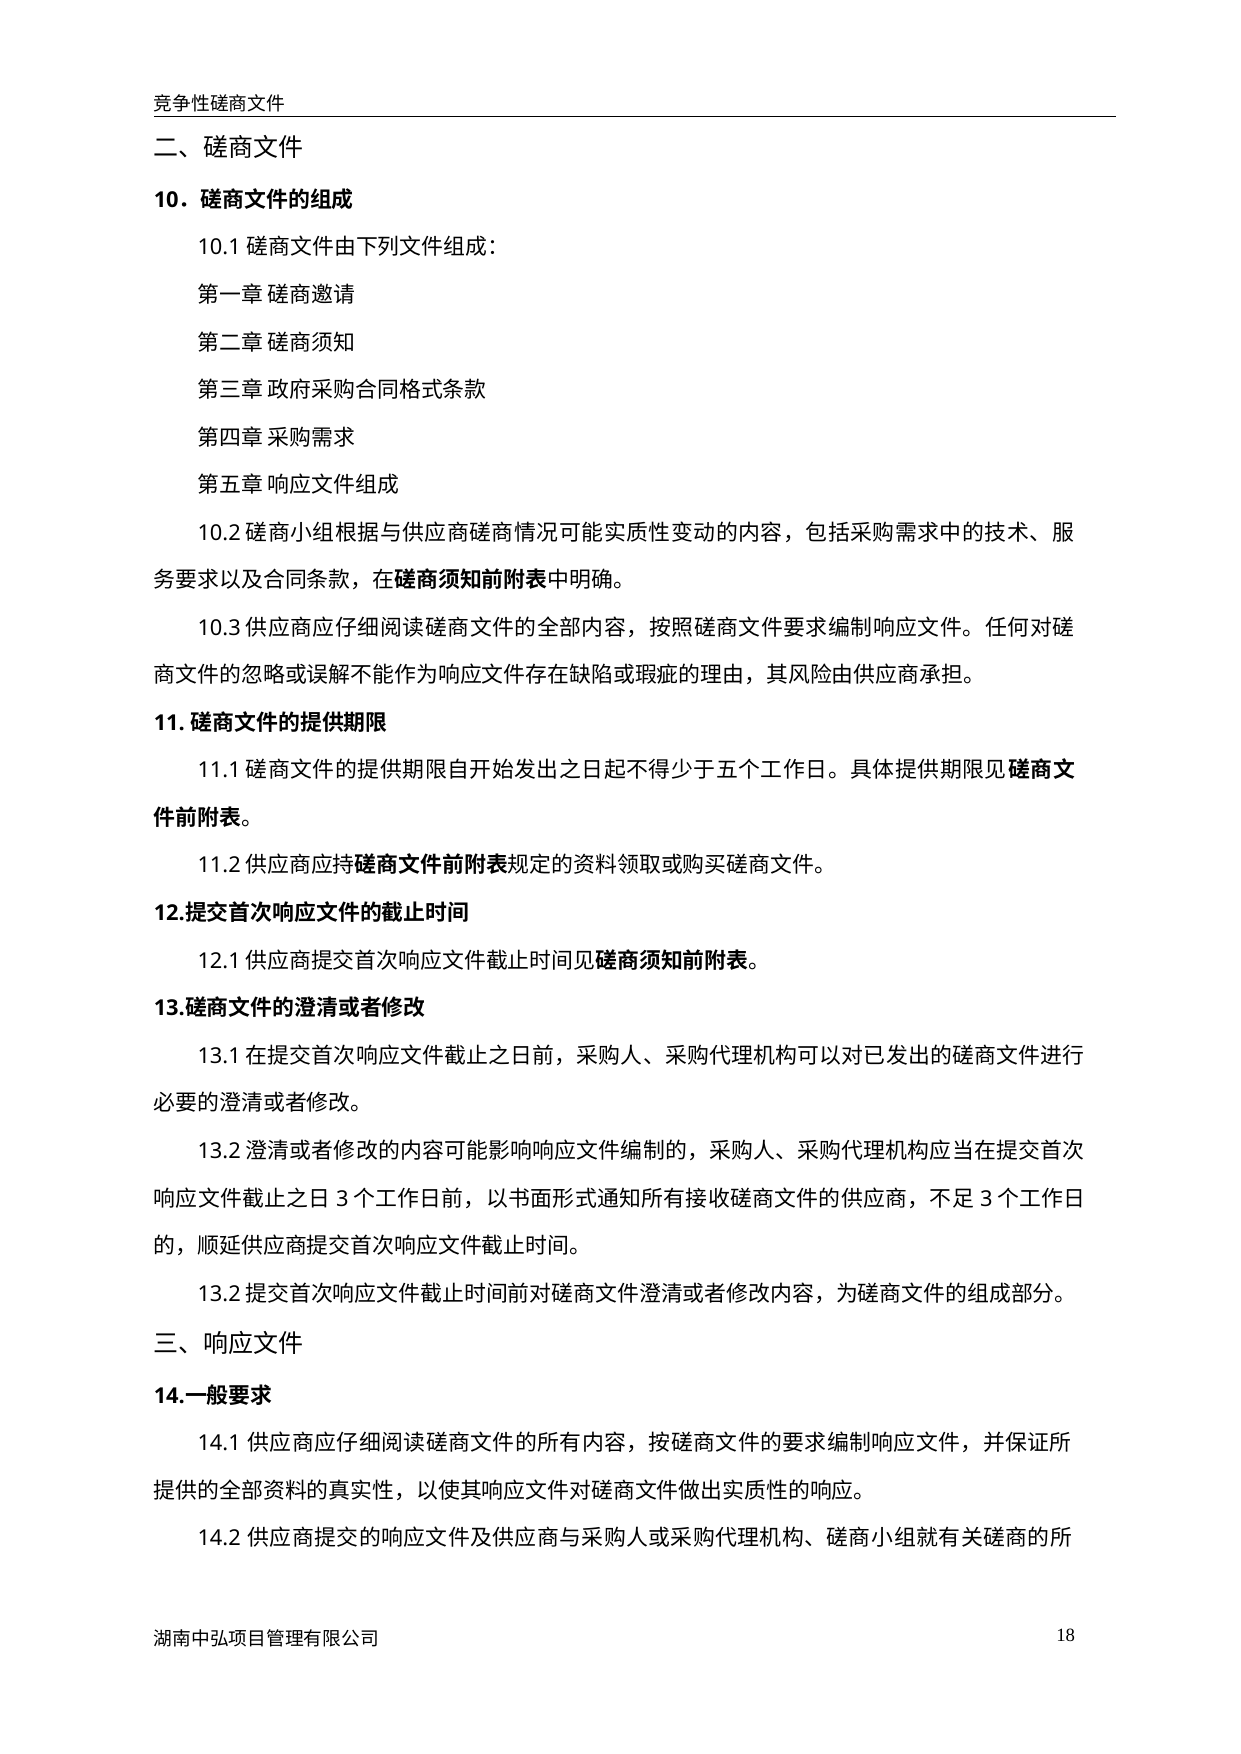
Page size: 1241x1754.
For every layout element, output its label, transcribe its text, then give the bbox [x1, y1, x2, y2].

text 14.1 供应商应仔细阅读磋商文件的所有内容，按磋商文件的要求编制响应文件，并保证所提供的全部资料的真实性，以使其响应文件对磋商文件做出实质性的响应。 [153, 1425, 1075, 1504]
text 第四章 采购需求 [153, 419, 1075, 451]
text 11.1磋商文件的提供期限自开始发出之日起不得少于五个工作日。具体提供期限见磋商文件前附表。 [153, 752, 1075, 832]
text 11. 磋商文件的提供期限 [153, 705, 1075, 736]
text 13.磋商文件的澄清或者修改 [153, 990, 1075, 1022]
text 13.2澄清或者修改的内容可能影响响应文件编制的，采购人、采购代理机构应当在提交首次响应文件截止之日3个工作日前，以书面形式通知所有接收磋商文件的供应商，不足3个工作日的，顺延供应商提交首次响应文件截止时间。 [153, 1133, 1086, 1260]
text 第五章 响应文件组成 [153, 467, 1075, 499]
text 10.1 磋商文件由下列文件组成： [153, 229, 1075, 261]
text 第一章 磋商邀请 [153, 277, 1075, 309]
text 12.提交首次响应文件的截止时间 [153, 895, 1075, 927]
text 10.2磋商小组根据与供应商磋商情况可能实质性变动的内容，包括采购需求中的技术、服务要求以及合同条款，在磋商须知前附表中明确。 [153, 514, 1075, 594]
text 第二章 磋商须知 [153, 324, 1075, 356]
text 10.3供应商应仔细阅读磋商文件的全部内容，按照磋商文件要求编制响应文件。任何对磋商文件的忽略或误解不能作为响应文件存在缺陷或瑕疵的理由，其风险由供应商承担。 [153, 609, 1075, 689]
text 13.2提交首次响应文件截止时间前对磋商文件澄清或者修改内容，为磋商文件的组成部分。 [153, 1276, 1075, 1307]
text 二、磋商文件 [153, 127, 1075, 164]
text 11.2供应商应持磋商文件前附表规定的资料领取或购买磋商文件。 [153, 847, 1075, 879]
text 10．磋商文件的组成 [153, 182, 1075, 213]
text 13.1在提交首次响应文件截止之日前，采购人、采购代理机构可以对已发出的磋商文件进行必要的澄清或者修改。 [153, 1038, 1086, 1117]
text 第三章 政府采购合同格式条款 [153, 372, 1075, 404]
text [153, 1520, 1075, 1552]
text 14.一般要求 [153, 1378, 1075, 1409]
text 三、响应文件 [153, 1323, 1075, 1359]
text 12.1供应商提交首次响应文件截止时间见磋商须知前附表。 [153, 943, 1075, 974]
